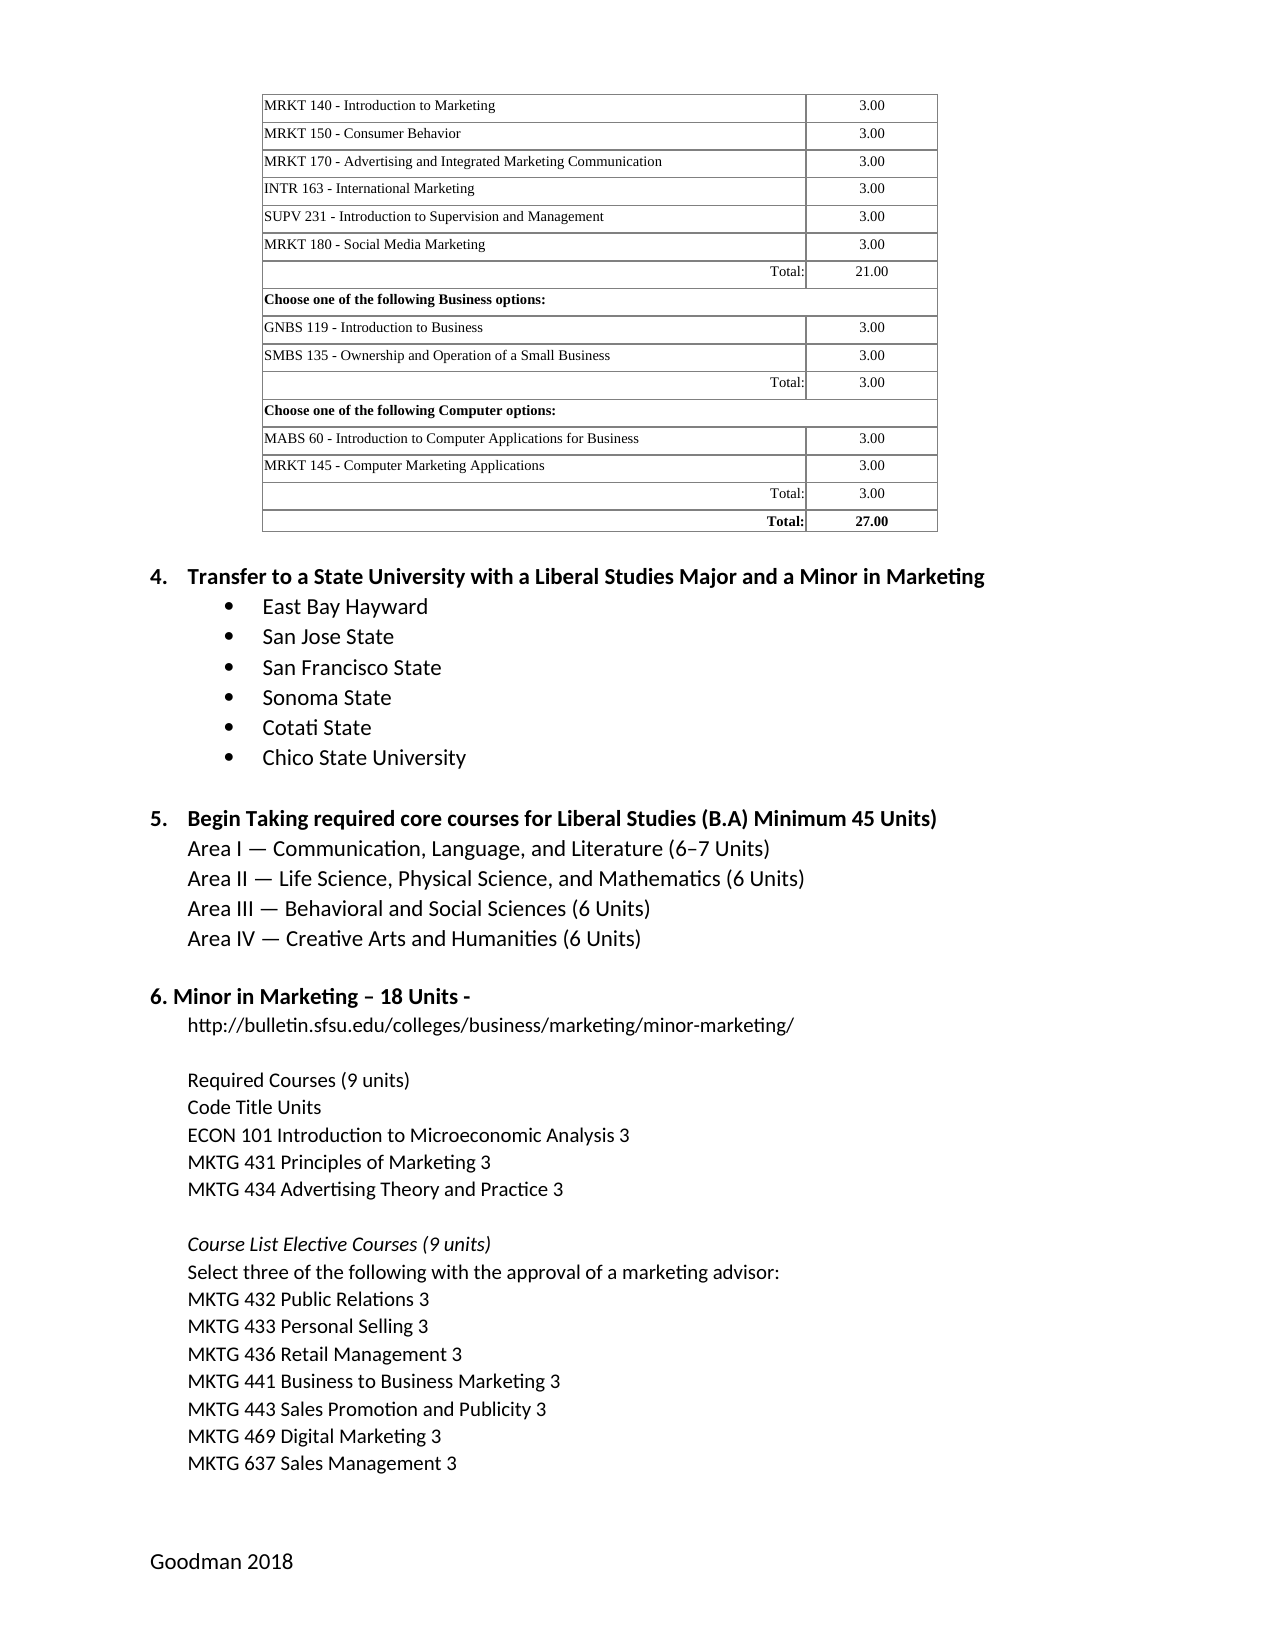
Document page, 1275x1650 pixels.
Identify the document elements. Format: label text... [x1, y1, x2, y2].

table_cell 3.00 [807, 206, 937, 232]
table_cell Total: [263, 511, 805, 531]
list MKTG 433 Personal Selling 3 [187, 1314, 1125, 1339]
list Area II — Life Science, Physical Science, and Mathematics (6 Units) [187, 864, 1125, 892]
table_cell 3.00 [807, 428, 937, 454]
table_cell SUPV 231 - Introduction to Supervision and Management [263, 206, 805, 232]
list ECON 101 Introduction to Microeconomic Analysis 3 [187, 1122, 1125, 1147]
list East Bay Hayward [225, 592, 1125, 620]
table_cell 3.00 [807, 317, 937, 343]
table_cell 3.00 [807, 345, 937, 371]
table_cell Total: [263, 483, 805, 509]
list MKTG 443 Sales Promotion and Publicity 3 [187, 1396, 1125, 1421]
table_cell MRKT 145 - Computer Marketing Applications [263, 456, 805, 482]
table_cell MRKT 150 - Consumer Behavior [263, 123, 805, 149]
list San Jose State [225, 622, 1125, 650]
table_cell 3.00 [807, 483, 937, 509]
table_cell INTR 163 - International Marketing [263, 178, 805, 204]
list MKTG 432 Public Relations 3 [187, 1286, 1125, 1312]
list MKTG 441 Business to Business Marketing 3 [187, 1368, 1125, 1394]
table_cell MABS 60 - Introduction to Computer Applications for Business [263, 428, 805, 454]
list MKTG 637 Sales Management 3 [187, 1451, 1125, 1476]
list San Francisco State [225, 653, 1125, 681]
table_cell GNBS 119 - Introduction to Business [263, 317, 805, 343]
list Chico State University [225, 743, 1125, 771]
table_cell 3.00 [807, 123, 937, 149]
list Sonoma State [225, 683, 1125, 711]
list MKTG 431 Principles of Marketing 3 [187, 1149, 1125, 1175]
list Area I — Communication, Language, and Literature (6–7 Units) [187, 834, 1125, 862]
table_cell Total: [263, 262, 805, 288]
table_cell 21.00 [807, 262, 937, 288]
list Select three of the following with the approval of a marketing advisor: [187, 1259, 1125, 1284]
table_cell 3.00 [807, 95, 937, 121]
table_cell 3.00 [807, 234, 937, 260]
table_cell 3.00 [807, 372, 937, 398]
list Course List Elective Courses (9 units) [187, 1231, 1125, 1257]
list Transfer to a State University with a Liberal Studies Major and a Minor in Marketing [150, 562, 1125, 590]
list Cotati State [225, 713, 1125, 741]
list MKTG 434 Advertising Theory and Practice 3 [187, 1177, 1125, 1202]
list Area III — Behavioral and Social Sciences (6 Units) [187, 894, 1125, 922]
table_cell 3.00 [807, 151, 937, 177]
list Area IV — Creative Arts and Humanities (6 Units) [187, 924, 1125, 952]
list http://bulletin.sfsu.edu/colleges/business/marketing/minor-marketing/ [187, 1012, 1125, 1038]
table_cell SMBS 135 - Ownership and Operation of a Small Business [263, 345, 805, 371]
list Begin Taking required core courses for Liberal Studies (B.A) Minimum 45 Units) [150, 804, 1125, 832]
list MKTG 436 Retail Management 3 [187, 1341, 1125, 1366]
list MKTG 469 Digital Marketing 3 [187, 1423, 1125, 1449]
table_cell Choose one of the following Business options: [263, 289, 937, 315]
table_cell 3.00 [807, 456, 937, 482]
table_cell 27.00 [807, 511, 937, 531]
table_cell MRKT 180 - Social Media Marketing [263, 234, 805, 260]
table_cell Total: [263, 372, 805, 398]
table_cell MRKT 170 - Advertising and Integrated Marketing Communication [263, 151, 805, 177]
list 6. Minor in Marketing – 18 Units - [150, 982, 1125, 1010]
table_cell Choose one of the following Computer options: [263, 400, 937, 426]
list Code Title Units [187, 1094, 1125, 1120]
list Required Courses (9 units) [187, 1067, 1125, 1092]
table_cell MRKT 140 - Introduction to Marketing [263, 95, 805, 121]
table_cell 3.00 [807, 178, 937, 204]
